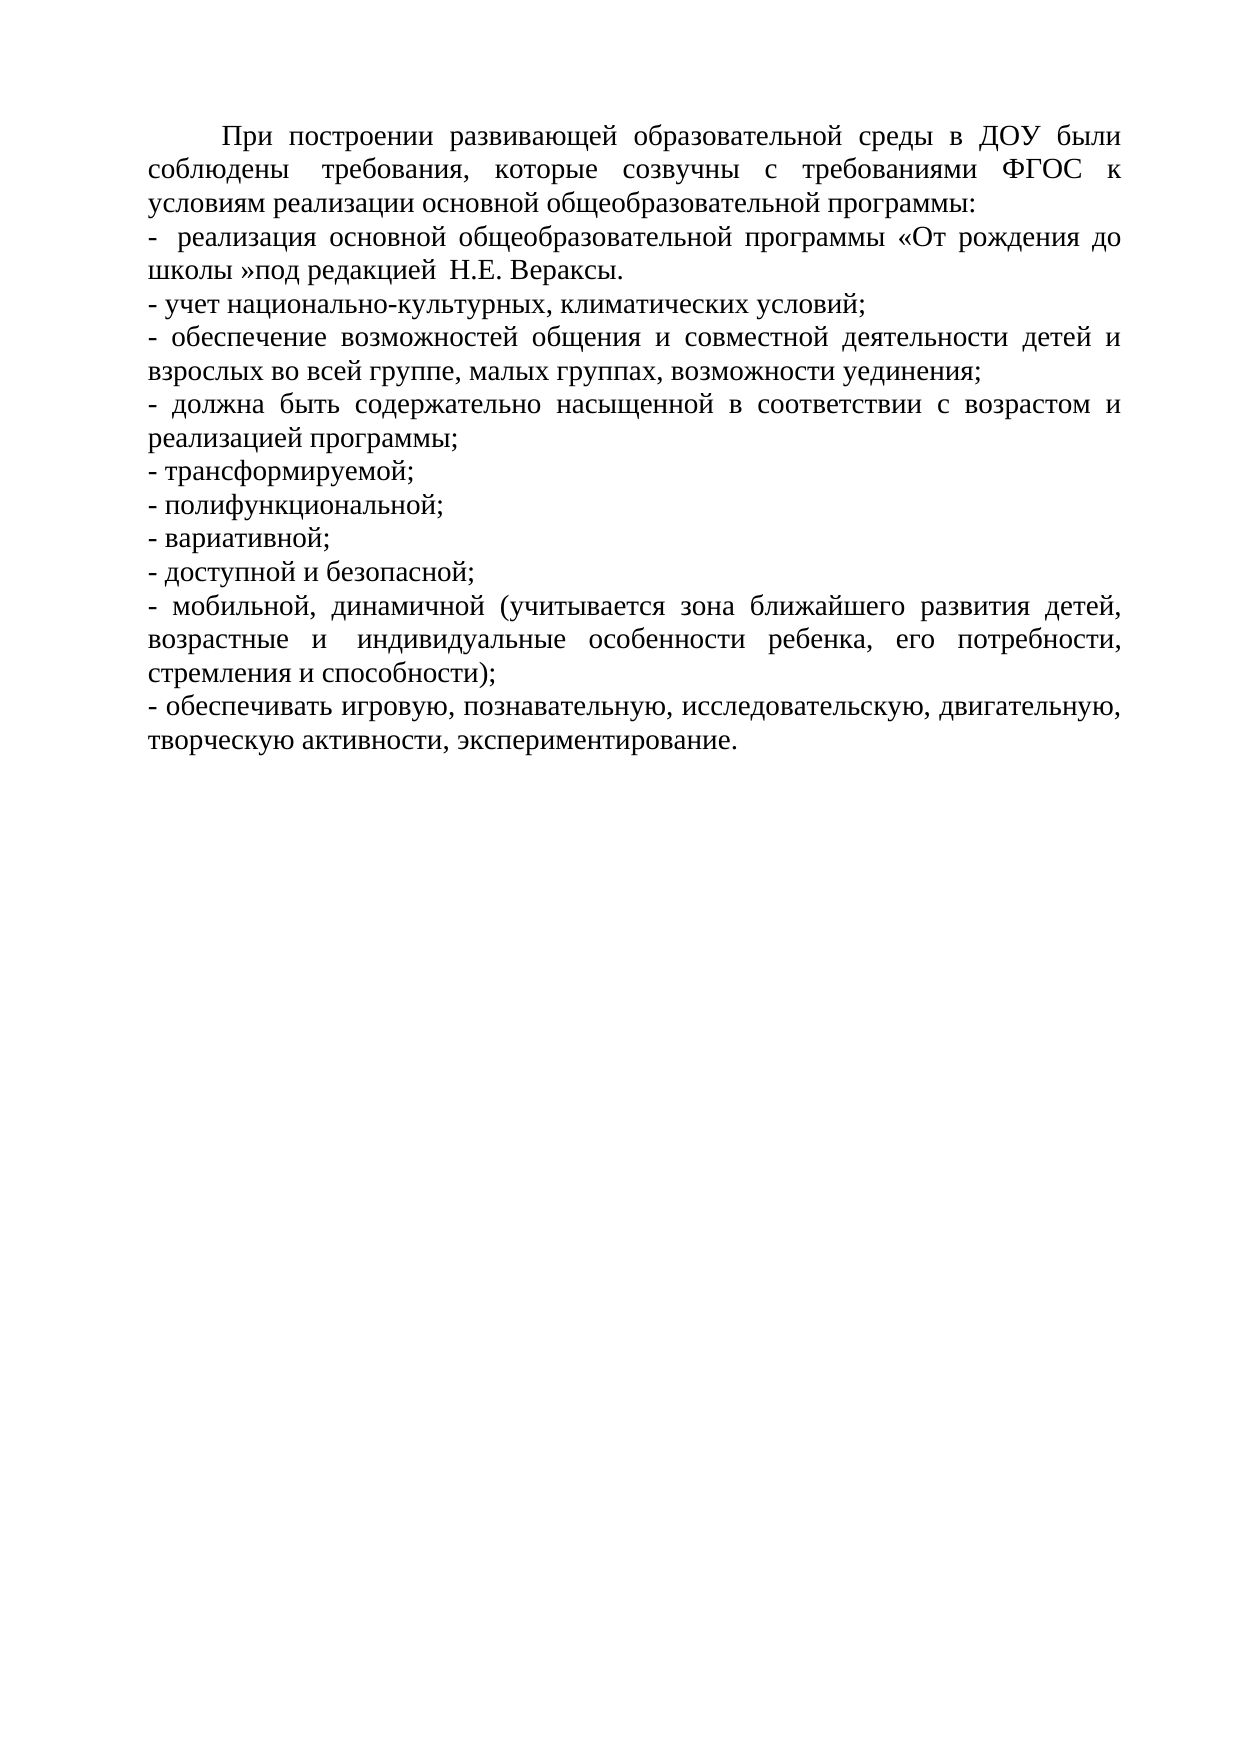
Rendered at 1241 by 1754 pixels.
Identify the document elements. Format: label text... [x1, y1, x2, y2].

text - полифункциональной; [177, 487, 1152, 521]
text - вариативной; [177, 521, 1152, 554]
text - учет национально-культурных, климатических условий; [177, 286, 1152, 319]
text - мобильной, динамичной (учитывается зона ближайшего развития детей, возрастные и индивидуальные особенности ребенка, его потребности, стремления и способности); [177, 588, 1152, 688]
text - доступной и безопасной; [177, 554, 1152, 588]
text - реализация основной общеобразовательной программы «От рождения до школы »под редакцией Н.Е. Вераксы. [177, 219, 1152, 286]
text - обеспечивать игровую, познавательную, исследовательскую, двигательную, творческую активности, экспериментирование. [177, 688, 1152, 755]
text - обеспечение возможностей общения и совместной деятельности детей и взрослых во всей группе, малых группах, возможности уединения; [177, 319, 1152, 386]
text При построении развивающей образовательной среды в ДОУ были соблюдены требования, которые созвучны с требованиями ФГОС к условиям реализации основной общеобразовательной программы: [177, 118, 1152, 219]
text - должна быть содержательно насыщенной в соответствии с возрастом и реализацией программы; [177, 386, 1152, 453]
text - трансформируемой; [177, 453, 1152, 487]
